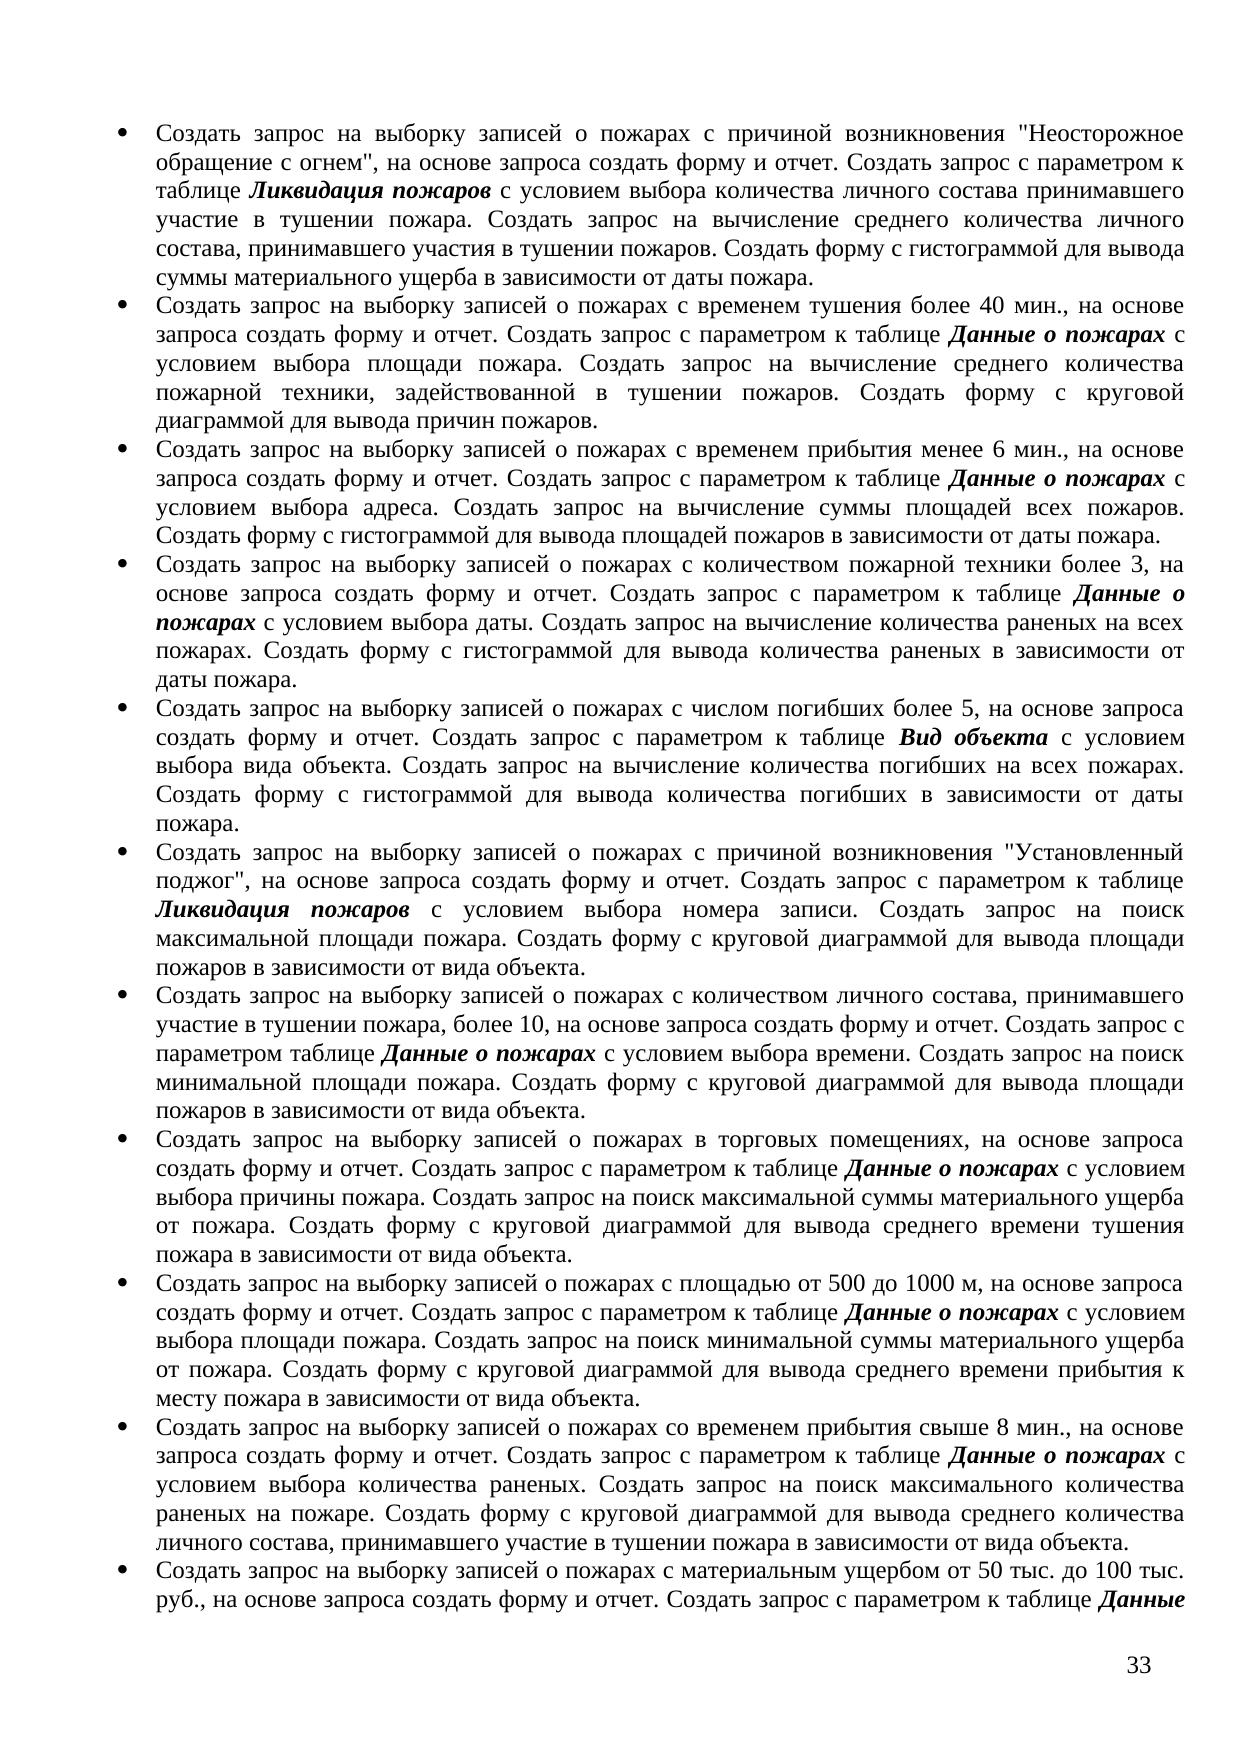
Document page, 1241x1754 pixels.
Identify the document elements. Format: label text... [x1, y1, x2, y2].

list Создать запрос на выборку записей о пожарах в торговых помещениях, на основе запроса создать форму и отчет. Создать запрос с параметром к таблице Данные о пожарах с условием выбора причины пожара. Создать запрос на поиск максимальной суммы материального ущерба от пожара. Создать форму с круговой диаграммой для вывода среднего времени тушения пожара в зависимости от вида объекта. [118, 1124, 1185, 1268]
list Создать запрос на выборку записей о пожарах с временем тушения более 40 мин., на основе запроса создать форму и отчет. Создать запрос с параметром к таблице Данные о пожарах с условием выбора площади пожара. Создать запрос на вычисление среднего количества пожарной техники, задействованной в тушении пожаров. Создать форму с круговой диаграммой для вывода причин пожаров. [118, 291, 1185, 434]
list Создать запрос на выборку записей о пожарах с причиной возникновения "Установленный поджог", на основе запроса создать форму и отчет. Создать запрос с параметром к таблице Ликвидация пожаров с условием выбора номера записи. Создать запрос на поиск максимальной площади пожара. Создать форму с круговой диаграммой для вывода площади пожаров в зависимости от вида объекта. [118, 837, 1185, 981]
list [118, 1556, 1185, 1613]
list Создать запрос на выборку записей о пожарах с количеством личного состава, принимавшего участие в тушении пожара, более 10, на основе запроса создать форму и отчет. Создать запрос с параметром таблице Данные о пожарах с условием выбора времени. Создать запрос на поиск минимальной площади пожара. Создать форму с круговой диаграммой для вывода площади пожаров в зависимости от вида объекта. [118, 981, 1185, 1124]
list Создать запрос на выборку записей о пожарах с причиной возникновения "Неосторожное обращение с огнем", на основе запроса создать форму и отчет. Создать запрос с параметром к таблице Ликвидация пожаров с условием выбора количества личного состава принимавшего участие в тушении пожара. Создать запрос на вычисление среднего количества личного состава, принимавшего участия в тушении пожаров. Создать форму с гистограммой для вывода суммы материального ущерба в зависимости от даты пожара. [118, 118, 1185, 291]
list Создать запрос на выборку записей о пожарах с площадью от 500 до 1000 м, на основе запроса создать форму и отчет. Создать запрос с параметром к таблице Данные о пожарах с условием выбора площади пожара. Создать запрос на поиск минимальной суммы материального ущерба от пожара. Создать форму с круговой диаграммой для вывода среднего времени прибытия к месту пожара в зависимости от вида объекта. [118, 1268, 1185, 1412]
list Создать запрос на выборку записей о пожарах с временем прибытия менее 6 мин., на основе запроса создать форму и отчет. Создать запрос с параметром к таблице Данные о пожарах с условием выбора адреса. Создать запрос на вычисление суммы площадей всех пожаров. Создать форму с гистограммой для вывода площадей пожаров в зависимости от даты пожара. [118, 434, 1185, 549]
list Создать запрос на выборку записей о пожарах с числом погибших более 5, на основе запроса создать форму и отчет. Создать запрос с параметром к таблице Вид объекта с условием выбора вида объекта. Создать запрос на вычисление количества погибших на всех пожарах. Создать форму с гистограммой для вывода количества погибших в зависимости от даты пожара. [118, 693, 1185, 837]
list Создать запрос на выборку записей о пожарах с количеством пожарной техники более 3, на основе запроса создать форму и отчет. Создать запрос с параметром к таблице Данные о пожарах с условием выбора даты. Создать запрос на вычисление количества раненых на всех пожарах. Создать форму с гистограммой для вывода количества раненых в зависимости от даты пожара. [118, 549, 1185, 693]
list Создать запрос на выборку записей о пожарах со временем прибытия свыше 8 мин., на основе запроса создать форму и отчет. Создать запрос с параметром к таблице Данные о пожарах с условием выбора количества раненых. Создать запрос на поиск максимального количества раненых на пожаре. Создать форму с круговой диаграммой для вывода среднего количества личного состава, принимавшего участие в тушении пожара в зависимости от вида объекта. [118, 1412, 1185, 1556]
